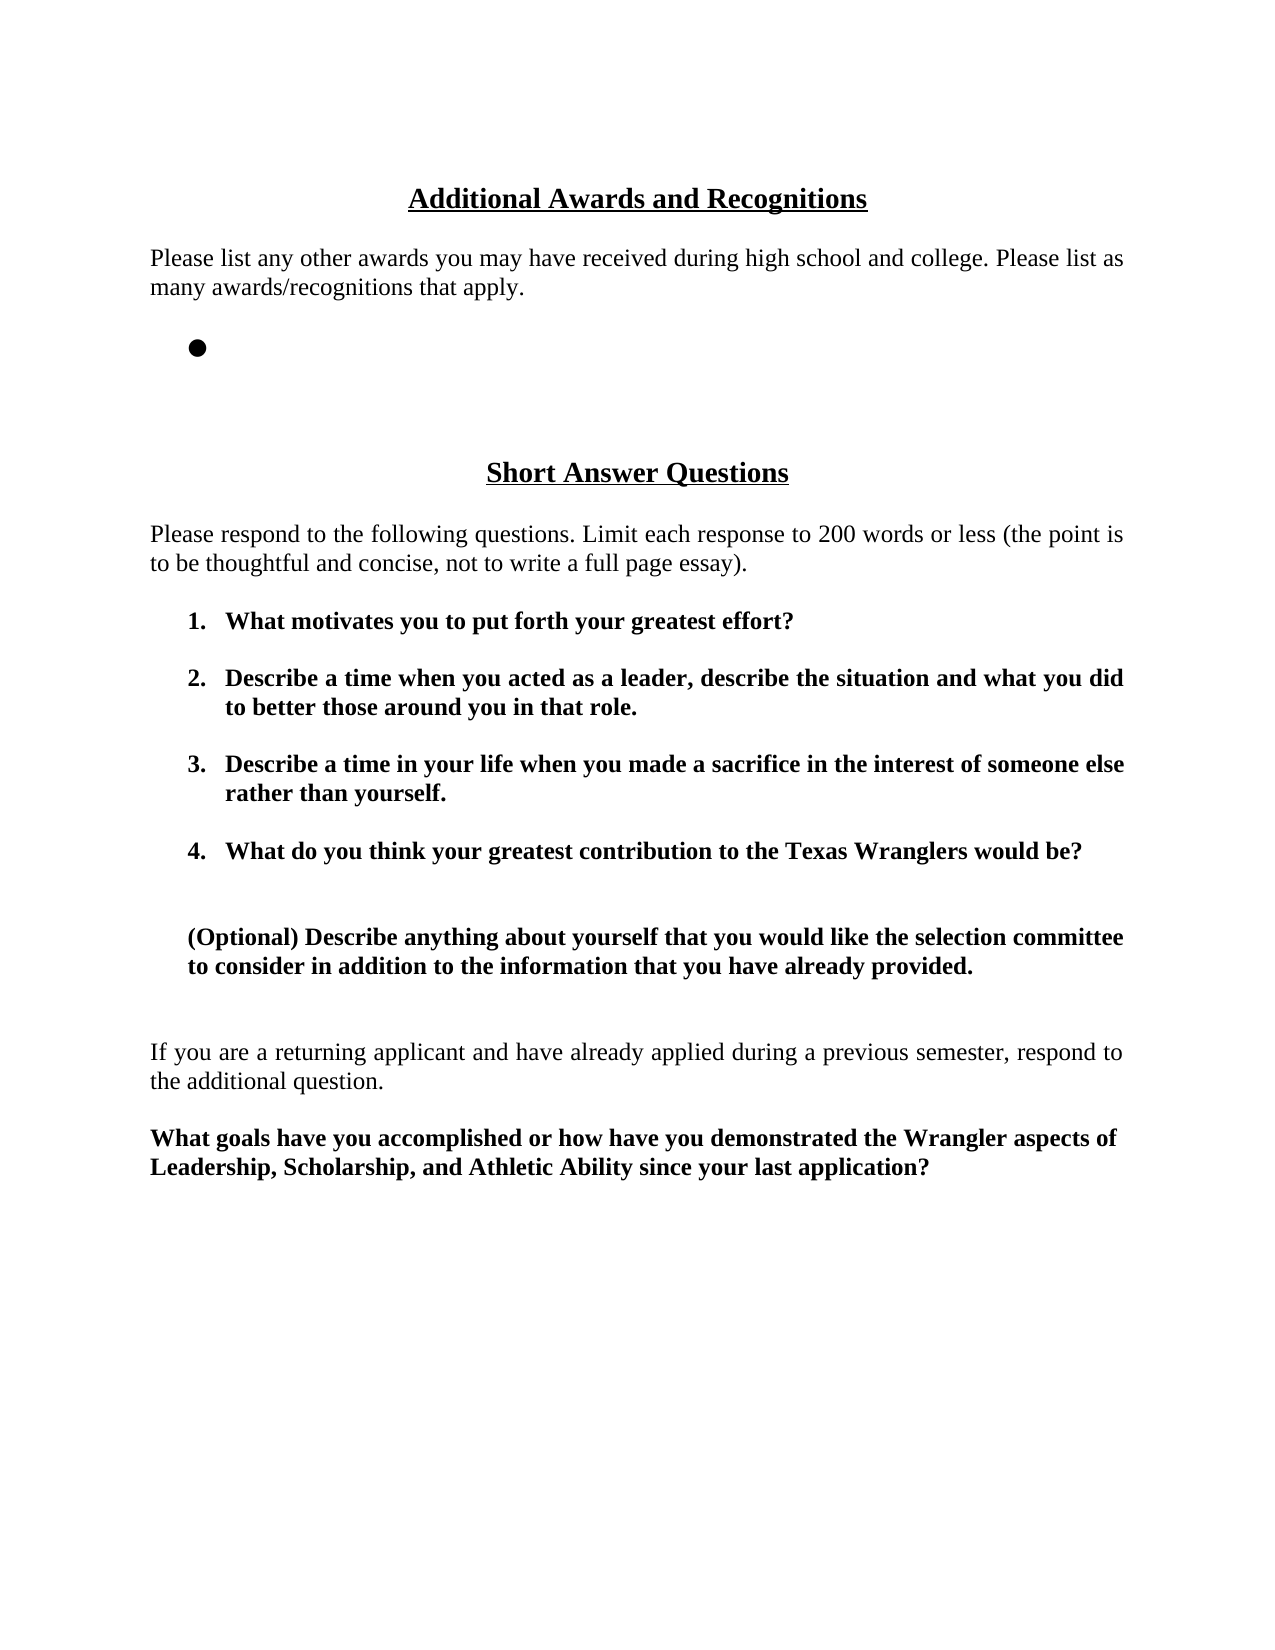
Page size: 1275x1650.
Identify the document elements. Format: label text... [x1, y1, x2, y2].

text Short Answer Questions [150, 455, 1125, 488]
text Please list any other awards you may have received during high school and college. Please list as many awards/recognitions that apply. [150, 243, 1125, 301]
list Describe a time in your life when you made a sacrifice in the interest of someone else rather than yourself. [187, 749, 1125, 807]
list What do you think your greatest contribution to the Texas Wranglers would be? [187, 836, 1125, 864]
text (Optional) Describe anything about yourself that you would like the selection committee to consider in addition to the information that you have already provided. [187, 922, 1125, 979]
text Please respond to the following questions. Limit each response to 200 words or less (the point is to be thoughtful and concise, not to write a full page essay). [150, 519, 1125, 577]
list Describe a time when you acted as a leader, describe the situation and what you did to better those around you in that role. [187, 663, 1125, 721]
text What goals have you accomplished or how have you demonstrated the Wrangler aspects of Leadership, Scholarship, and Athletic Ability since your last application? [150, 1123, 1125, 1181]
text Additional Awards and Recognitions [150, 181, 1125, 215]
text If you are a returning applicant and have already applied during a previous semester, respond to the additional question. [150, 1037, 1125, 1094]
list What motivates you to put forth your greatest effort? [187, 606, 1125, 634]
